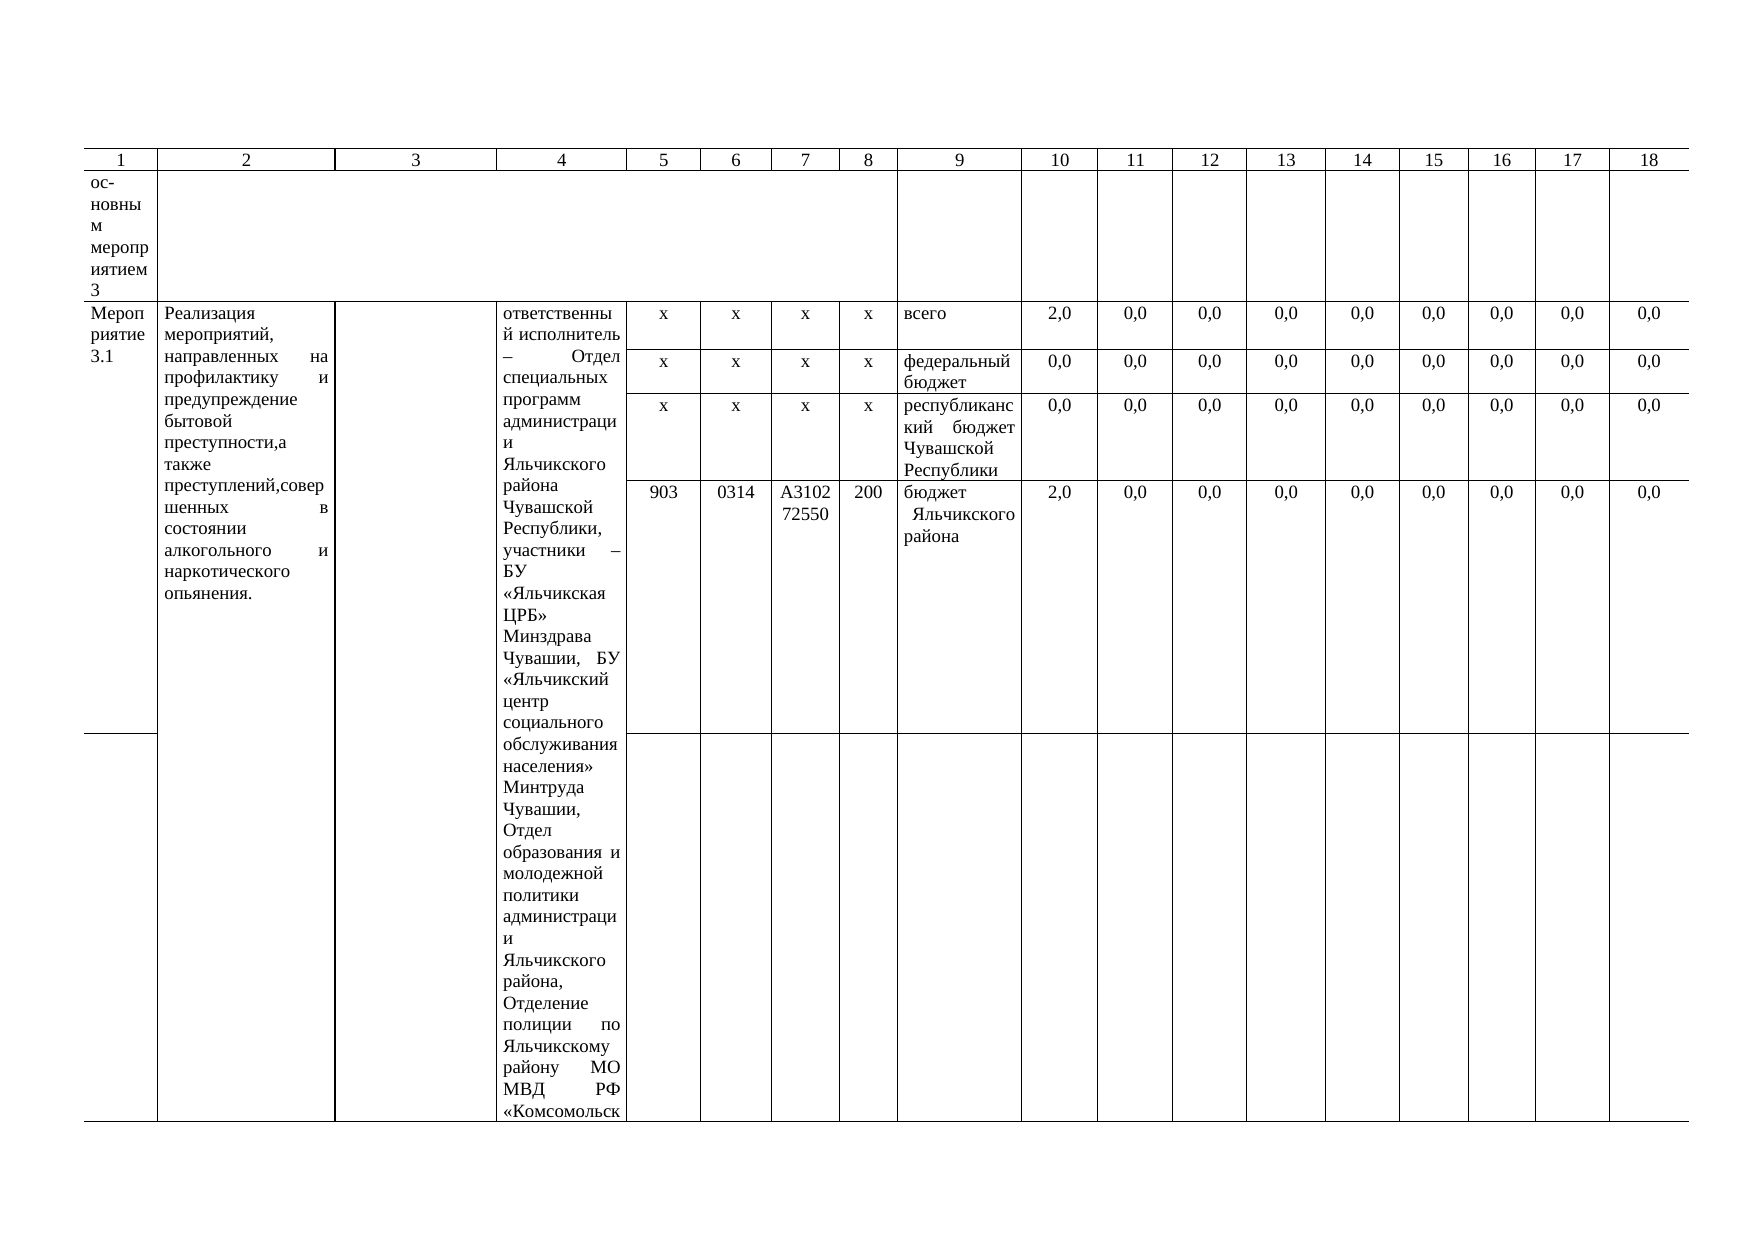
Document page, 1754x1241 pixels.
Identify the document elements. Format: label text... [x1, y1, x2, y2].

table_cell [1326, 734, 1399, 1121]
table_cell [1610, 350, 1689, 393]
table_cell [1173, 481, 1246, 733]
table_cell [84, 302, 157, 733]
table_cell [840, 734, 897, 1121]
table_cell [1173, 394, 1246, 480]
table_header 12 [1173, 149, 1246, 170]
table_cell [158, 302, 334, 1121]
table_header 17 [1536, 149, 1609, 170]
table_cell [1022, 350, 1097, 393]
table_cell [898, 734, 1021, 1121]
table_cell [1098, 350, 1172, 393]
table_header 8 [840, 149, 897, 170]
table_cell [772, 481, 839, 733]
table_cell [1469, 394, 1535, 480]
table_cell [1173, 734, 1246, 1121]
table_header 4 [497, 149, 626, 170]
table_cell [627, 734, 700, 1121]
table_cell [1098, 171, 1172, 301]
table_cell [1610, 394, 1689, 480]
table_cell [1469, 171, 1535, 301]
table_header 16 [1469, 149, 1535, 170]
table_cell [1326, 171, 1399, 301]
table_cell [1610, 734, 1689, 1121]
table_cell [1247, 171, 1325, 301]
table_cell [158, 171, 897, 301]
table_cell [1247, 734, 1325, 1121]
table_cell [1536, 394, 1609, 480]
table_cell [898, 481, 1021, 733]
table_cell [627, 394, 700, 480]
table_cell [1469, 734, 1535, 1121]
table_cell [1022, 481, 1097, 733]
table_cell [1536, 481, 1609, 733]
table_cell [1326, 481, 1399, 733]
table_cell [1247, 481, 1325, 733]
table_header 1 [84, 149, 157, 170]
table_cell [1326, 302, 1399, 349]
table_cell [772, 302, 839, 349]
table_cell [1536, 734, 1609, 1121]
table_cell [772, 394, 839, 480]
table_header 2 [158, 149, 334, 170]
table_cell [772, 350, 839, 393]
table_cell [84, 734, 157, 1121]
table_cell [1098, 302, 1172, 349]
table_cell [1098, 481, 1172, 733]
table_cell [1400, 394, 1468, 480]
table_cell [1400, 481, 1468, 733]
table_header 9 [898, 149, 1021, 170]
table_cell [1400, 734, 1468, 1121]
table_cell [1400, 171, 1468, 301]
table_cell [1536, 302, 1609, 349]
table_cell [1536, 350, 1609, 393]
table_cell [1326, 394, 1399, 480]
table_header 7 [772, 149, 839, 170]
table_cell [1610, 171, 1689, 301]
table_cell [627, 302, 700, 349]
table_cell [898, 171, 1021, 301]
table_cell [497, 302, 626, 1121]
table_header 5 [627, 149, 700, 170]
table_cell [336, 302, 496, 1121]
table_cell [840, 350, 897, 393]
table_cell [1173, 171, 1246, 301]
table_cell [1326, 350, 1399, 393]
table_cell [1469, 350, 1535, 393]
table_header 3 [336, 149, 496, 170]
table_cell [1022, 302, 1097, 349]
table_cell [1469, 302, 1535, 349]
table_header 6 [701, 149, 771, 170]
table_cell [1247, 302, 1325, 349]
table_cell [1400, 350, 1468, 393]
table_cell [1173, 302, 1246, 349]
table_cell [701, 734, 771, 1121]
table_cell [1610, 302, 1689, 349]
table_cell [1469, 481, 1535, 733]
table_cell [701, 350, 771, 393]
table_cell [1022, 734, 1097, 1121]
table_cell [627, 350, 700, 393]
table_header 18 [1610, 149, 1689, 170]
table_header 13 [1247, 149, 1325, 170]
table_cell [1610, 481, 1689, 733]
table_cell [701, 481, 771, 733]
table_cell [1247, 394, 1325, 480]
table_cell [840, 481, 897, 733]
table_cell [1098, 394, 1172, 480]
table_header 11 [1098, 149, 1172, 170]
table_header 10 [1022, 149, 1097, 170]
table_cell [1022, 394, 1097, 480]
table_header 15 [1400, 149, 1468, 170]
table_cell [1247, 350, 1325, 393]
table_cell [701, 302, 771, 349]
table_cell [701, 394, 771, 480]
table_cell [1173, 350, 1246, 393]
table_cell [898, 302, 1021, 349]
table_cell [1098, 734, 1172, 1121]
table_header 14 [1326, 149, 1399, 170]
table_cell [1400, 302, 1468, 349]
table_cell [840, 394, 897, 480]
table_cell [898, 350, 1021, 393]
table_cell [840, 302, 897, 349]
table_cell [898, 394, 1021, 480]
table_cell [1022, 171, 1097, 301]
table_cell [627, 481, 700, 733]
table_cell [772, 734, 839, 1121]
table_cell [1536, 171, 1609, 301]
